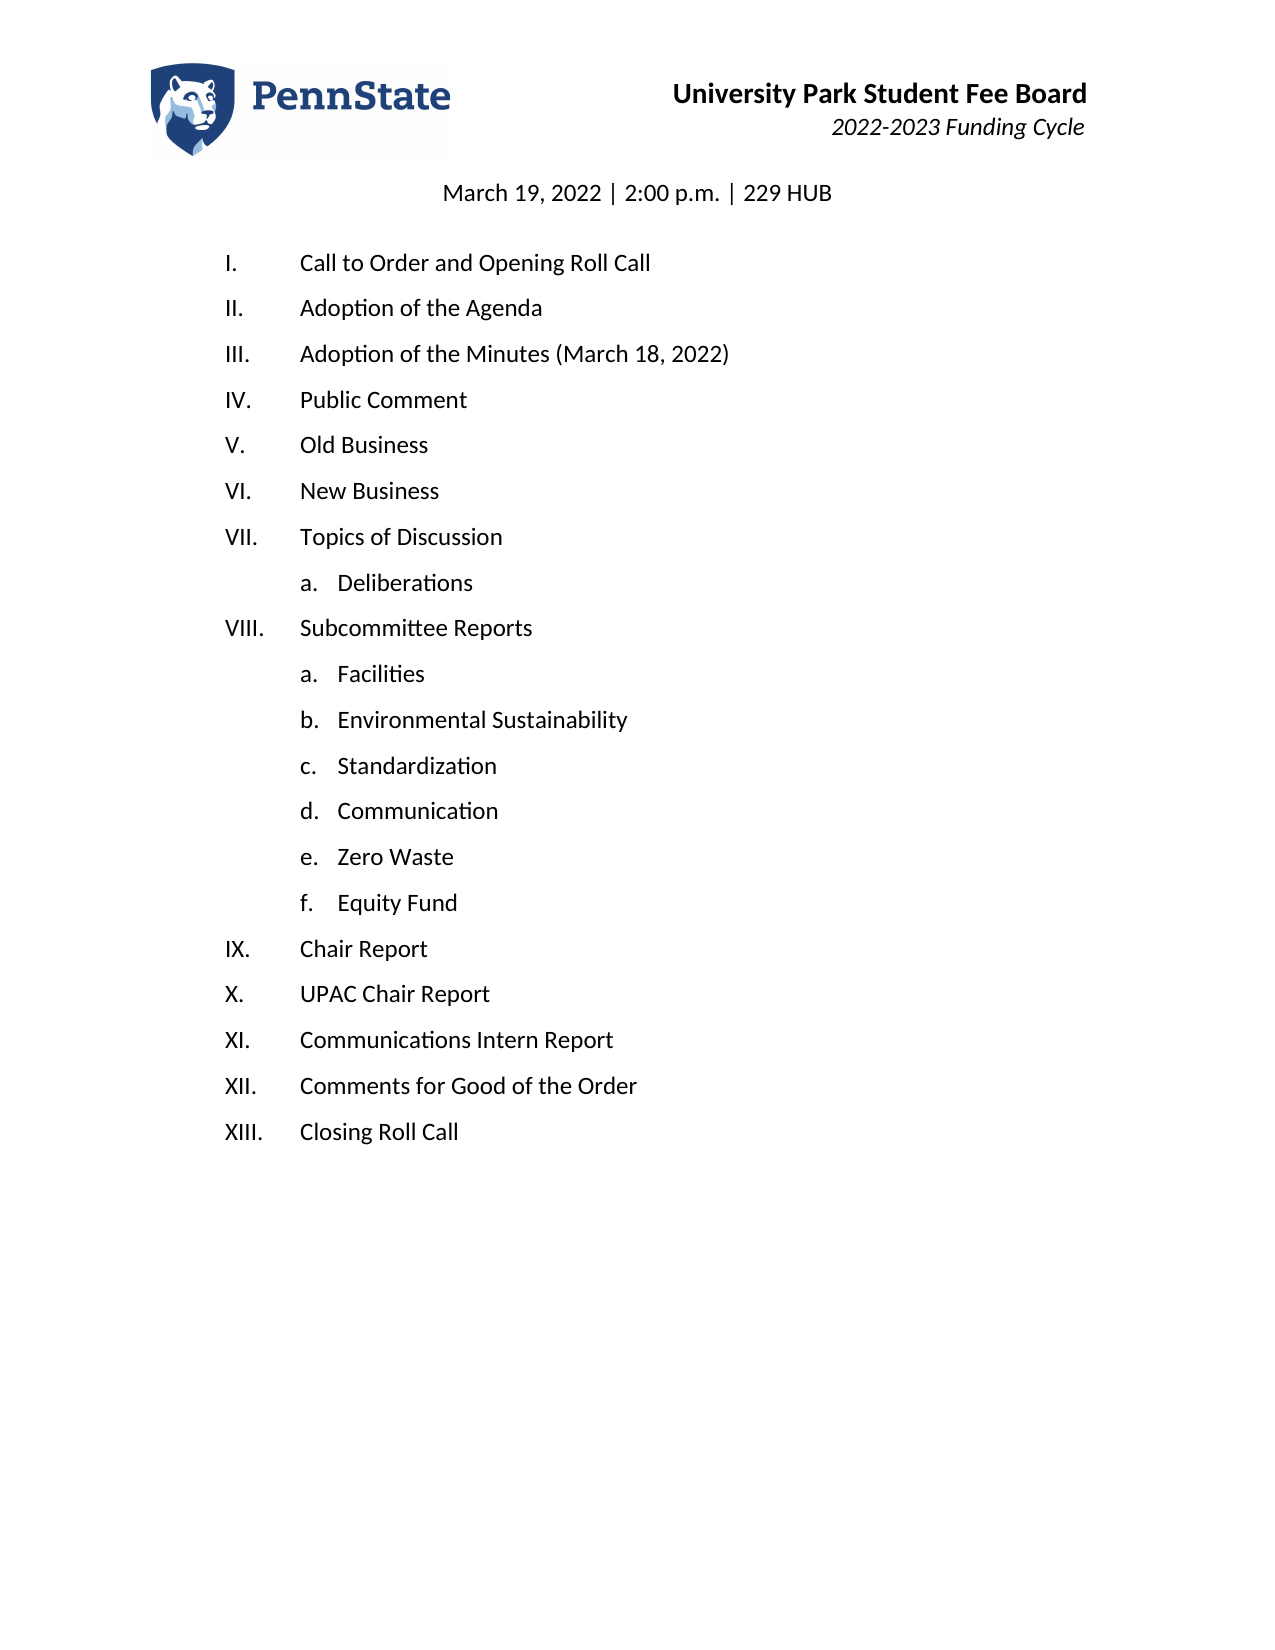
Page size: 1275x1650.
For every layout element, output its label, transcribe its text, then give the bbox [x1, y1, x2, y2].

list Equity Fund [300, 887, 1087, 917]
list UPAC Chair Report [225, 978, 1087, 1009]
list Call to Order and Opening Roll Call [225, 247, 1087, 277]
list Topics of Discussion [225, 521, 1087, 552]
list Adoption of the Agenda [225, 292, 1087, 323]
list Comments for Good of the Order [225, 1070, 1087, 1100]
list Communications Intern Report [225, 1024, 1087, 1055]
list Facilities [300, 658, 1087, 689]
picture [150, 62, 451, 157]
list New Business [225, 475, 1087, 506]
list Subcommittee Reports [225, 613, 1087, 643]
text March 19, 2022 | 2:00 p.m. | 229 HUB [187, 177, 1087, 207]
list Old Business [225, 430, 1087, 460]
list Adoption of the Minutes (March 18, 2022) [225, 338, 1087, 369]
list Environmental Sustainability [300, 704, 1087, 734]
list Closing Roll Call [225, 1116, 1087, 1146]
list Standardization [300, 750, 1087, 780]
list Chair Report [225, 933, 1087, 963]
list Communication [300, 796, 1087, 826]
list Public Comment [225, 384, 1087, 414]
list Zero Waste [300, 841, 1087, 872]
list Deliberations [300, 567, 1087, 597]
